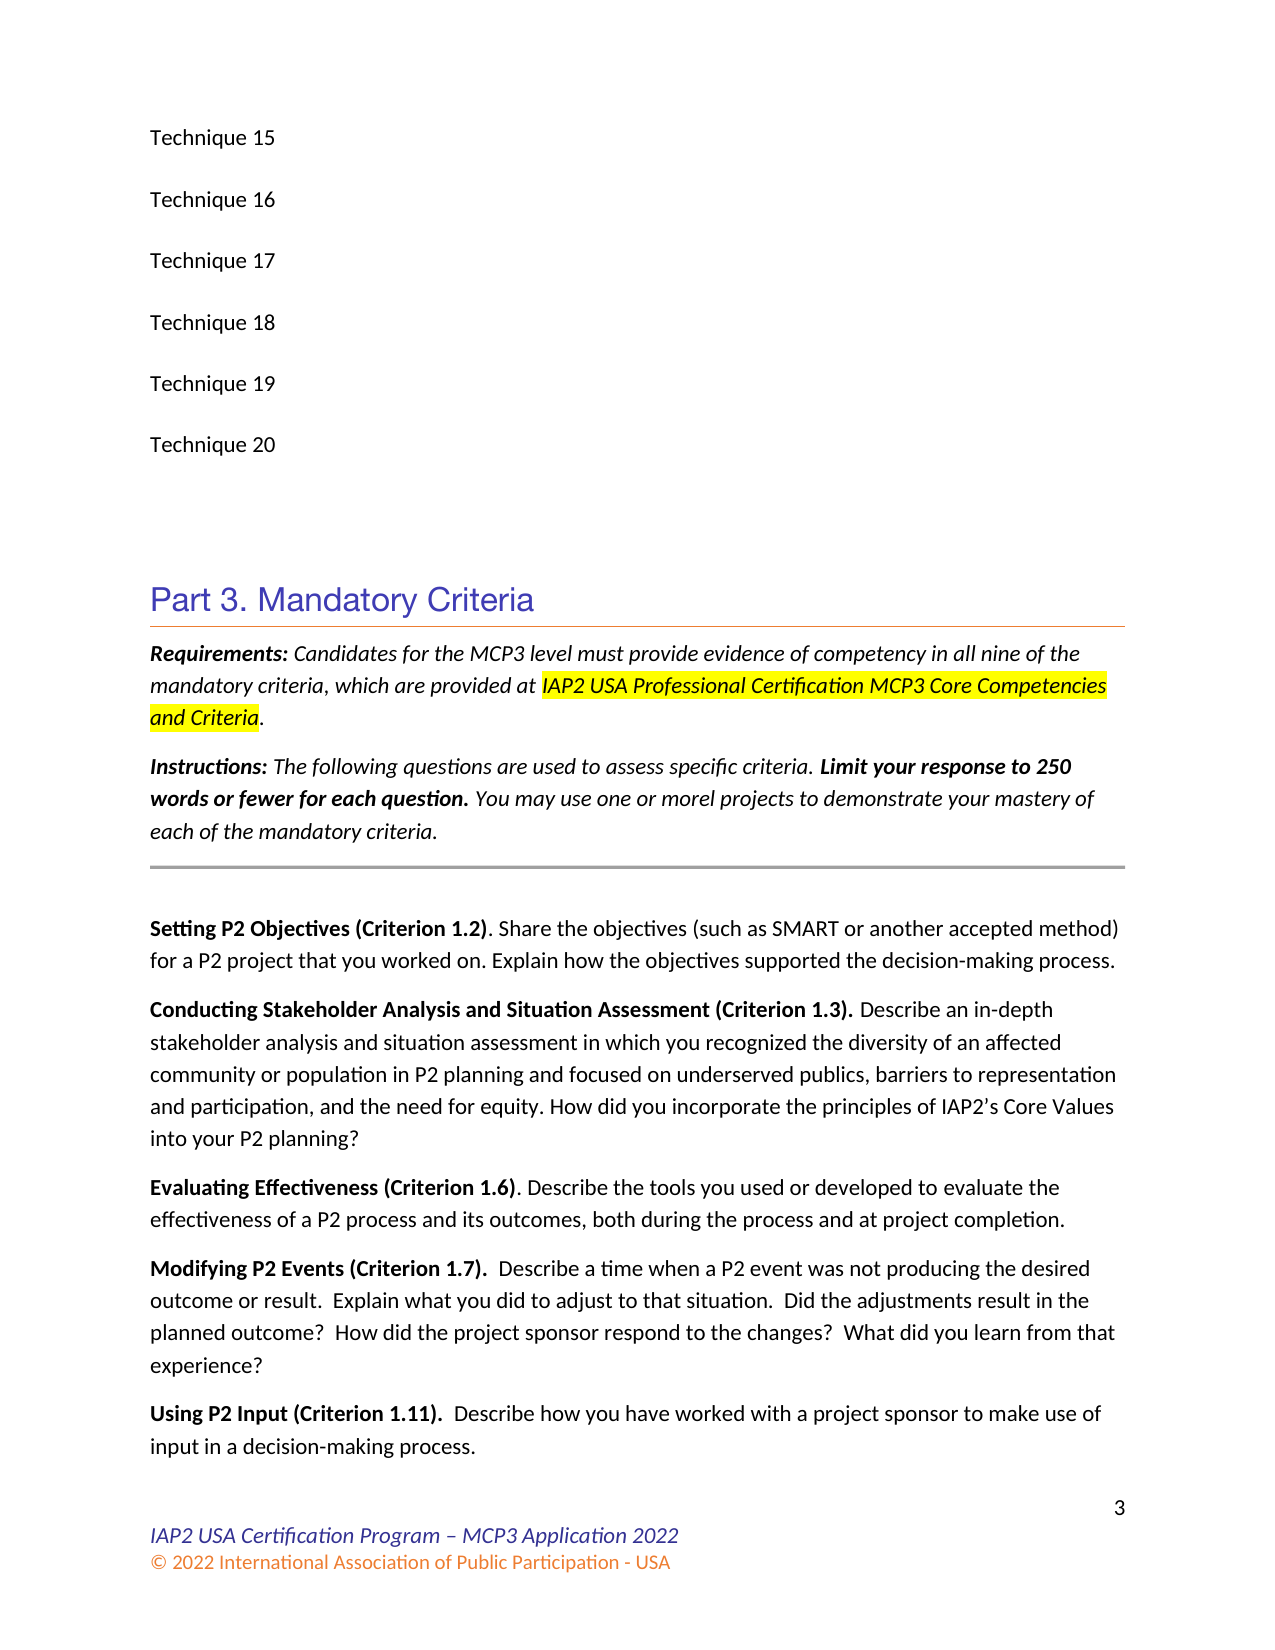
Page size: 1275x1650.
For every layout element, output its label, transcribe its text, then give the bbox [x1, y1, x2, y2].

text Modifying P2 Events (Criterion 1.7). Describe a time when a P2 event was not producing the desired outcome or result. Explain what you did to adjust to that situation. Did the adjustments result in the planned outcome? How did the project sponsor respond to the changes? What did you learn from that experience? [150, 1254, 1125, 1379]
subtitle Part 3. Mandatory Criteria [150, 579, 1125, 626]
text Technique 20 [150, 430, 1125, 458]
text Requirements: Candidates for the MCP3 level must provide evidence of competency in all nine of the mandatory criteria, which are provided at IAP2 USA Professional Certification MCP3 Core Competencies and Criteria. [150, 639, 1125, 732]
text Technique 18 [150, 308, 1125, 336]
text Technique 16 [150, 185, 1125, 213]
text Conducting Stakeholder Analysis and Situation Assessment (Criterion 1.3). Describe an in-depth stakeholder analysis and situation assessment in which you recognized the diversity of an affected community or population in P2 planning and focused on underserved publics, barriers to representation and participation, and the need for equity. How did you incorporate the principles of IAP2’s Core Values into your P2 planning? [150, 996, 1125, 1152]
text Setting P2 Objectives (Criterion 1.2). Share the objectives (such as SMART or another accepted method) for a P2 project that you worked on. Explain how the objectives supported the decision-making process. [150, 914, 1125, 975]
text Instructions: The following questions are used to assess specific criteria. Limit your response to 250 words or fewer for each question. You may use one or morel projects to demonstrate your mastery of each of the mandatory criteria. [150, 752, 1125, 845]
text Technique 19 [150, 369, 1125, 397]
text Using P2 Input (Criterion 1.11). Describe how you have worked with a project sponsor to make use of input in a decision-making process. [150, 1399, 1125, 1460]
text Technique 17 [150, 246, 1125, 274]
text Technique 15 [150, 123, 1125, 152]
text Evaluating Effectiveness (Criterion 1.6). Describe the tools you used or developed to evaluate the effectiveness of a P2 process and its outcomes, both during the process and at project completion. [150, 1173, 1125, 1233]
